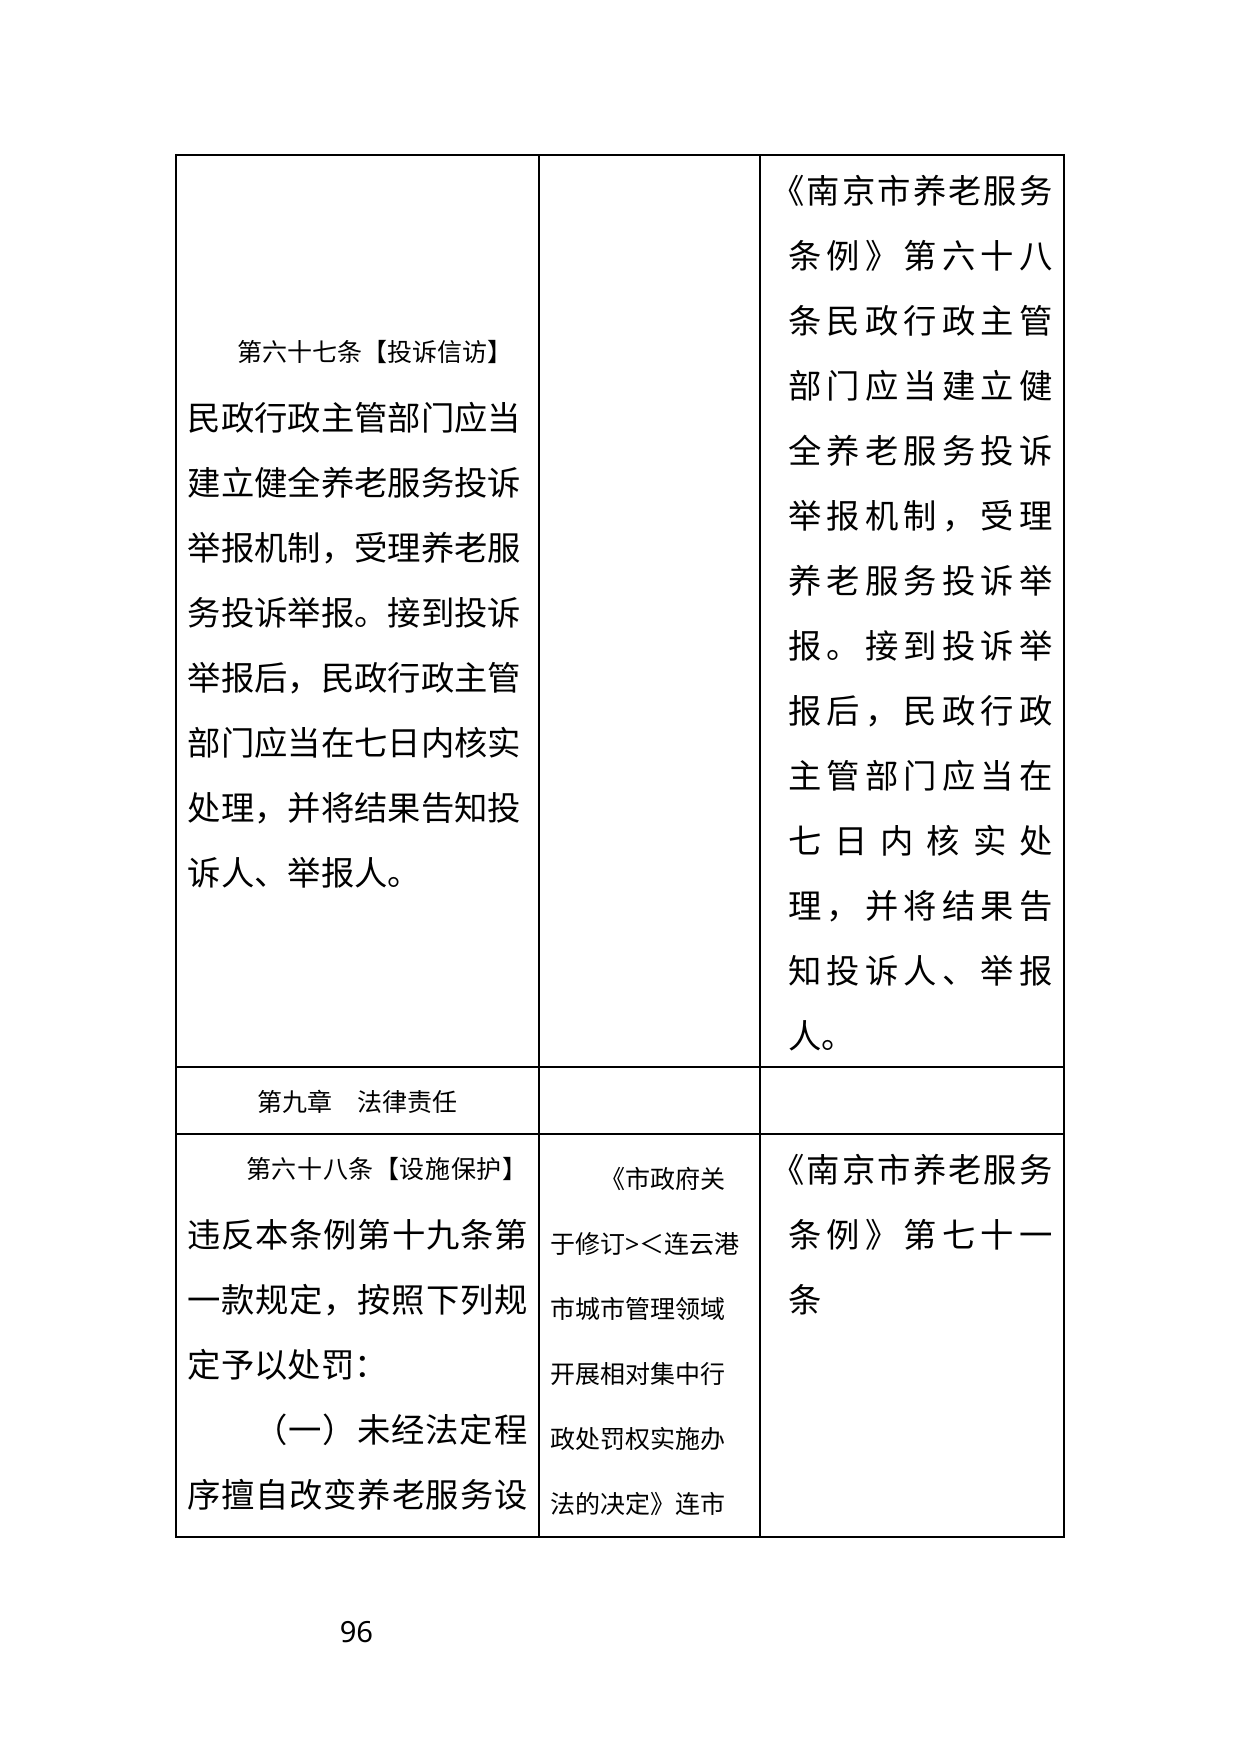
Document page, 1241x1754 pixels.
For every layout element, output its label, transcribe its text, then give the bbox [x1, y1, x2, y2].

table_cell [761, 1068, 1063, 1133]
table_cell 第六十七条【投诉信访】民政行政主管部门应当建立健全养老服务投诉举报机制，受理养老服务投诉举报。接到投诉举报后，民政行政主管部门应当在七日内核实处理，并将结果告知投诉人、举报人。 [177, 156, 538, 1066]
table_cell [177, 1135, 538, 1536]
table_cell 第九章 法律责任 [177, 1068, 538, 1133]
table_cell 《南京市养老服务条例》第七十一条 [761, 1135, 1063, 1536]
table_cell [540, 156, 759, 1066]
table_cell 《南京市养老服务条例》第六十八条民政行政主管部门应当建立健全养老服务投诉举报机制，受理养老服务投诉举报。接到投诉举报后，民政行政主管部门应当在七日内核实处理，并将结果告知投诉人、举报人。 [761, 156, 1063, 1066]
table_cell [540, 1068, 759, 1133]
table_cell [540, 1135, 759, 1536]
